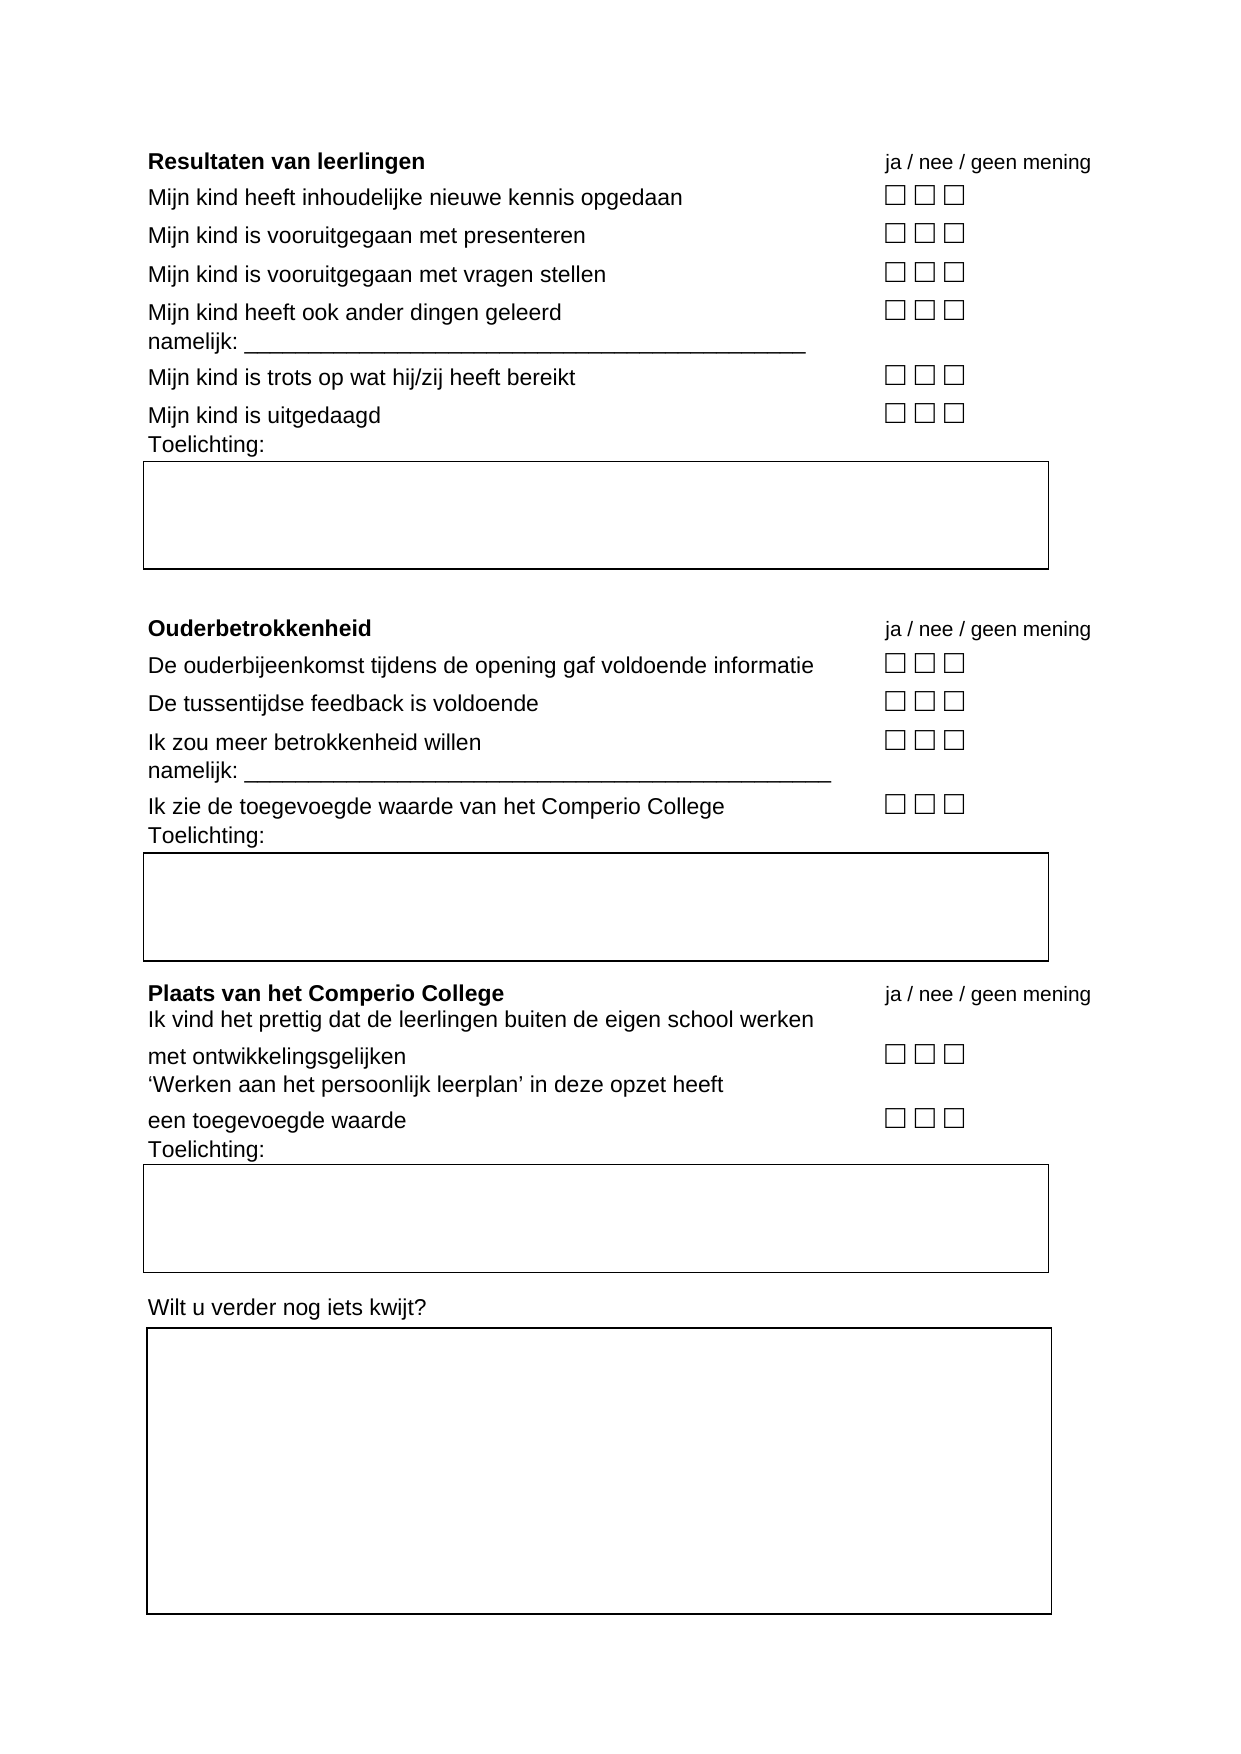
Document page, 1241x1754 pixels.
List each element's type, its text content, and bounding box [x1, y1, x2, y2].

text namelijk: ____________________________________________ [148, 328, 1093, 354]
text Ik zie de toegevoegde waarde van het Comperio College □ □ □ [148, 783, 1093, 822]
text Mijn kind is vooruitgegaan met vragen stellen □ □ □ [148, 251, 1093, 289]
text Toelichting: [148, 822, 1093, 848]
text Mijn kind is trots op wat hij/zij heeft bereikt □ □ □ [148, 354, 1093, 392]
text Mijn kind heeft inhoudelijke nieuwe kennis opgedaan □ □ □ [148, 174, 1093, 212]
text De tussentijdse feedback is voldoende □ □ □ [148, 680, 1093, 719]
text Toelichting: [148, 1136, 1093, 1162]
text namelijk: ______________________________________________ [148, 757, 1093, 783]
text Resultaten van leerlingen ja / nee / geen mening [148, 148, 1093, 174]
text Mijn kind is vooruitgegaan met presenteren □ □ □ [148, 212, 1093, 251]
text Ik zou meer betrokkenheid willen □ □ □ [148, 719, 1093, 757]
text Toelichting: [148, 431, 1093, 457]
text Ik vind het prettig dat de leerlingen buiten de eigen school werken [148, 1006, 1093, 1033]
text ‘Werken aan het persoonlijk leerplan’ in deze opzet heeft [148, 1071, 1093, 1097]
text Mijn kind heeft ook ander dingen geleerd □ □ □ [148, 289, 1093, 328]
text Wilt u verder nog iets kwijt? [148, 1294, 1093, 1320]
text met ontwikkelingsgelijken □ □ □ [148, 1033, 1093, 1071]
text Ouderbetrokkenheid ja / nee / geen mening [148, 615, 1093, 642]
text een toegevoegde waarde □ □ □ [148, 1097, 1093, 1136]
text Mijn kind is uitgedaagd □ □ □ [148, 392, 1093, 431]
text Plaats van het Comperio College ja / nee / geen mening [148, 980, 1093, 1006]
text De ouderbijeenkomst tijdens de opening gaf voldoende informatie □ □ □ [148, 642, 1093, 680]
